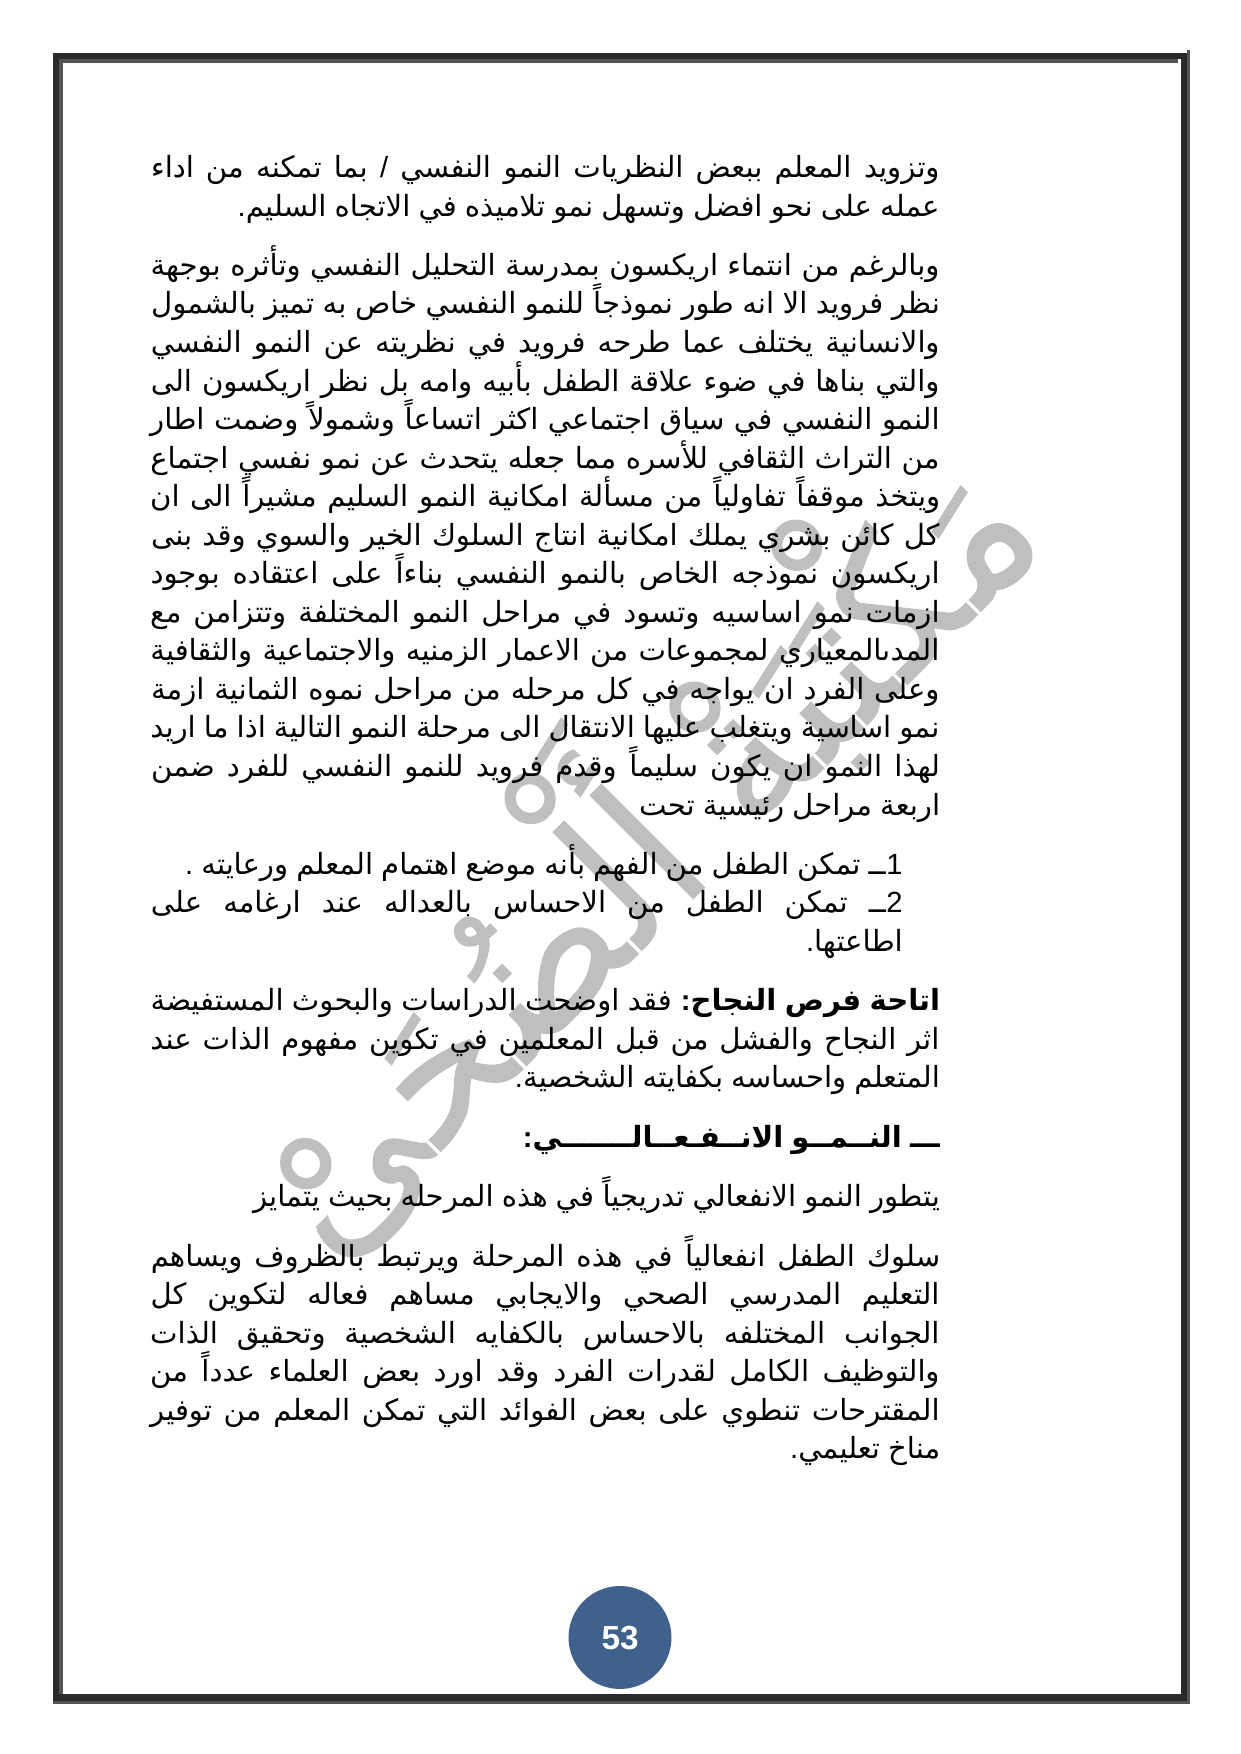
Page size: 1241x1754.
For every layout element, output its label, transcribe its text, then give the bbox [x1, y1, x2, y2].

list 1ــ تمكن الطفل من الفهم بأنه موضع اهتمام المعلم ورعايته . [150, 847, 903, 880]
text سلوك الطفل انفعالياً في هذه المرحلة ويرتبط بالظروف ويساهم التعليم المدرسي الصحي والايجابي مساهم فعاله لتكوين كل الجوانب المختلفه بالاحساس بالكفايه الشخصية وتحقيق الذات والتوظيف الكامل لقدرات الفرد وقد اورد بعض العلماء عدداً من المقترحات تنطوي على بعض الفوائد التي تمكن المعلم من توفير مناخ تعليمي. [150, 1238, 940, 1465]
text ـــ النــمــو الانــفـعــالـــــــي: [150, 1120, 940, 1153]
text يتطور النمو الانفعالي تدريجياً في هذه المرحله بحيث يتمايز [150, 1179, 940, 1213]
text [150, 150, 940, 222]
text وبالرغم من انتماء اريكسون بمدرسة التحليل النفسي وتأثره بوجهة نظر فرويد الا انه طور نموذجاً للنمو النفسي خاص به تميز بالشمول والانسانية يختلف عما طرحه فرويد في نظريته عن النمو النفسي والتي بناها في ضوء علاقة الطفل بأبيه وامه بل نظر اريكسون الى النمو النفسي في سياق اجتماعي اكثر اتساعاً وشمولاً وضمت اطار من التراث الثقافي للأسره مما جعله يتحدث عن نمو نفسي اجتماع ويتخذ موقفاً تفاولياً من مسألة امكانية النمو السليم مشيراً الى ان كل كائن بشري يملك امكانية انتاج السلوك الخير والسوي وقد بنى اريكسون نموذجه الخاص بالنمو النفسي بناءاً على اعتقاده بوجود ازمات نمو اساسيه وتسود في مراحل النمو المختلفة وتتزامن مع المدىالمعياري لمجموعات من الاعمار الزمنيه والاجتماعية والثقافية وعلى الفرد ان يواجه في كل مرحله من مراحل نموه الثمانية ازمة نمو اساسية ويتغلب عليها الانتقال الى مرحلة النمو التالية اذا ما اريد لهذا النمو ان يكون سليماً وقدم فرويد للنمو النفسي للفرد ضمن اربعة مراحل رئيسية تحت [150, 248, 940, 821]
text اتاحة فرص النجاح: فقد اوضحت الدراسات والبحوث المستفيضة اثر النجاح والفشل من قبل المعلمين في تكوين مفهوم الذات عند المتعلم واحساسه بكفايته الشخصية. [150, 983, 940, 1094]
list 2ــ تمكن الطفل من الاحساس بالعداله عند ارغامه على اطاعتها. [150, 885, 903, 957]
